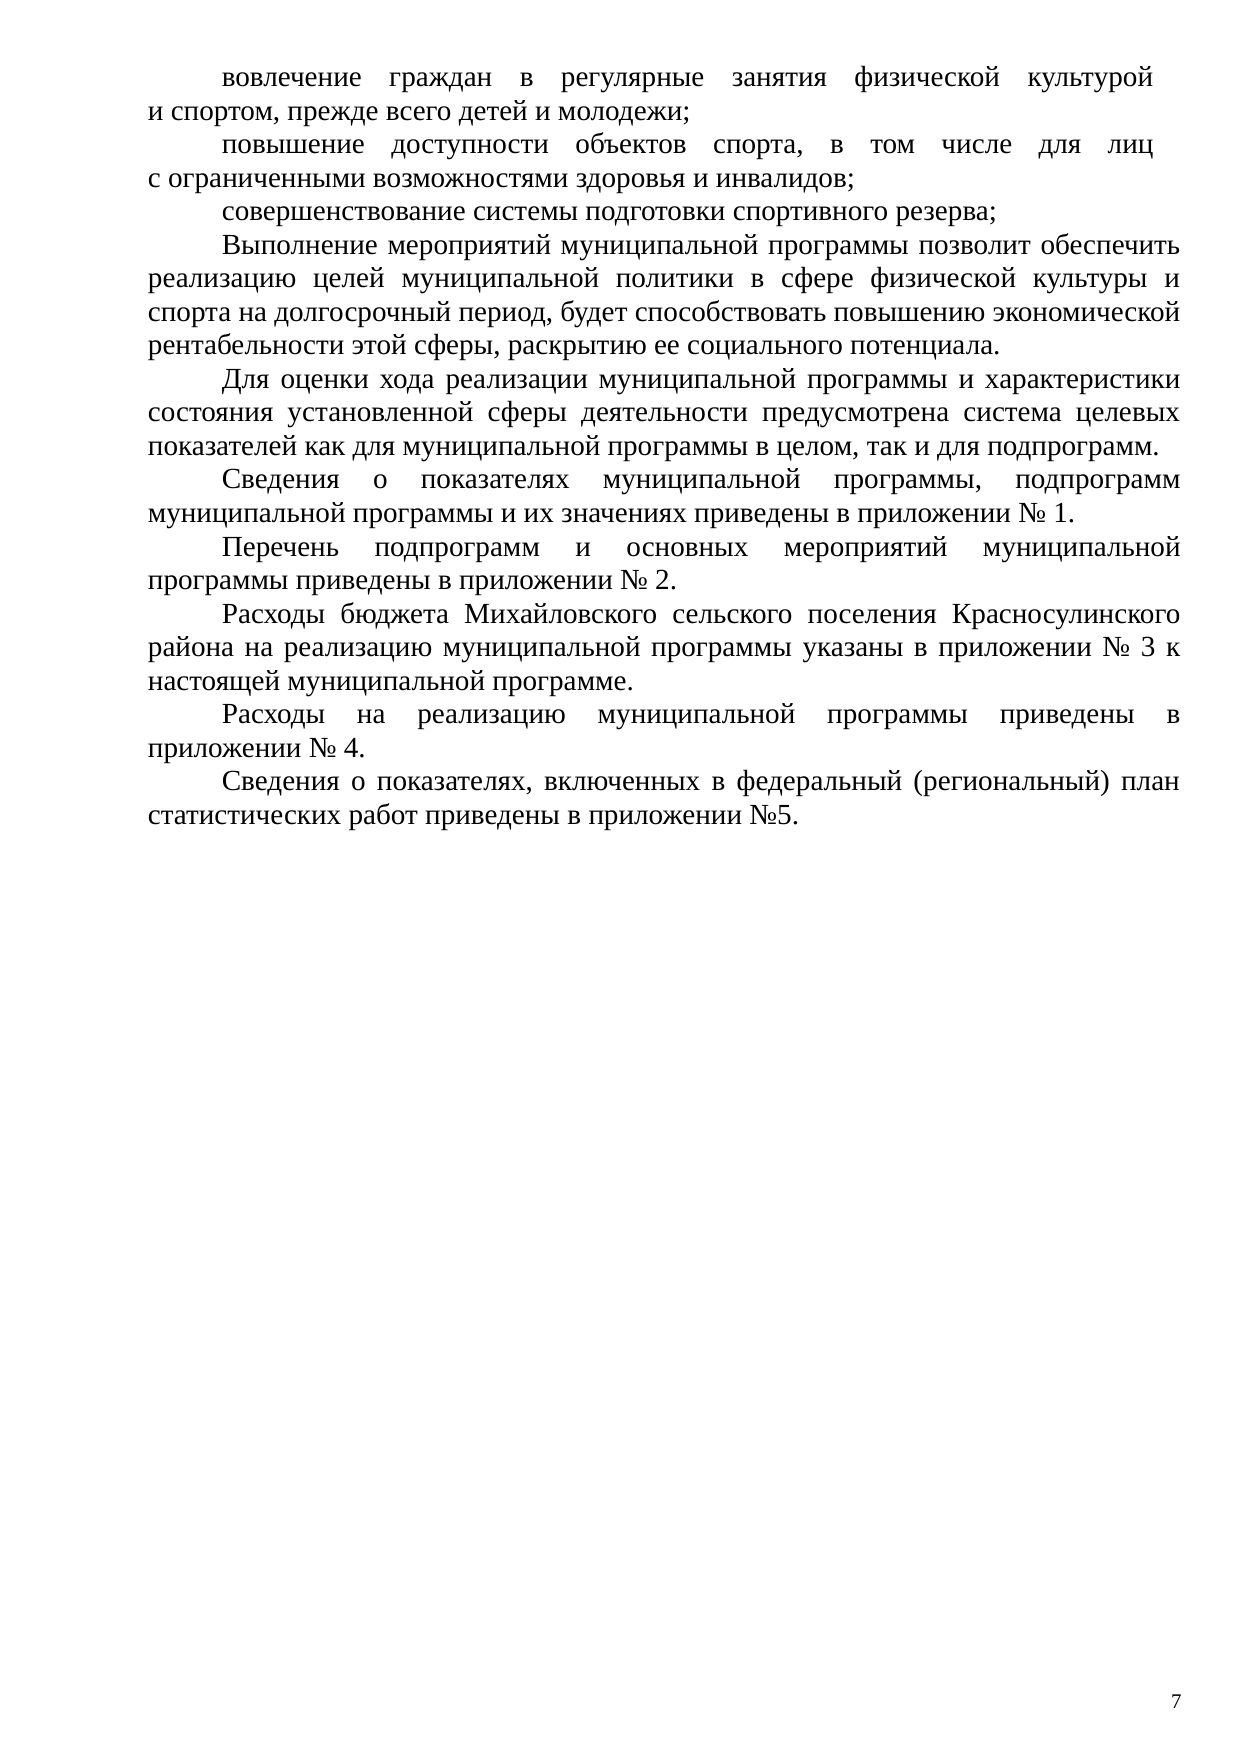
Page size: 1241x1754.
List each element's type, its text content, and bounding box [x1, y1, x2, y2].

text совершенствование системы подготовки спортивного резерва; [148, 193, 1181, 227]
text Расходы на реализацию муниципальной программы приведены в приложении № 4. [148, 696, 1181, 763]
text Перечень подпрограмм и основных мероприятий муниципальной программы приведены в приложении № 2. [148, 529, 1181, 596]
text Сведения о показателях муниципальной программы, подпрограмм муниципальной программы и их значениях приведены в приложении № 1. [148, 462, 1181, 529]
text вовлечение граждан в регулярные занятия физической культурой и спортом, прежде всего детей и молодежи; [148, 59, 1181, 126]
text Расходы бюджета Михайловского сельского поселения Красносулинского района на реализацию муниципальной программы указаны в приложении № 3 к настоящей муниципальной программе. [148, 596, 1181, 696]
text Для оценки хода реализации муниципальной программы и характеристики состояния установленной сферы деятельности предусмотрена система целевых показателей как для муниципальной программы в целом, так и для подпрограмм. [148, 361, 1181, 462]
text Сведения о показателях, включенных в федеральный (региональный) план статистических работ приведены в приложении №5. [148, 763, 1181, 831]
text Выполнение мероприятий муниципальной программы позволит обеспечить реализацию целей муниципальной политики в сфере физической культуры и спорта на долгосрочный период, будет способствовать повышению экономической рентабельности этой сферы, раскрытию ее социального потенциала. [148, 227, 1181, 361]
text повышение доступности объектов спорта, в том числе для лиц с ограниченными возможностями здоровья и инвалидов; [148, 126, 1181, 193]
